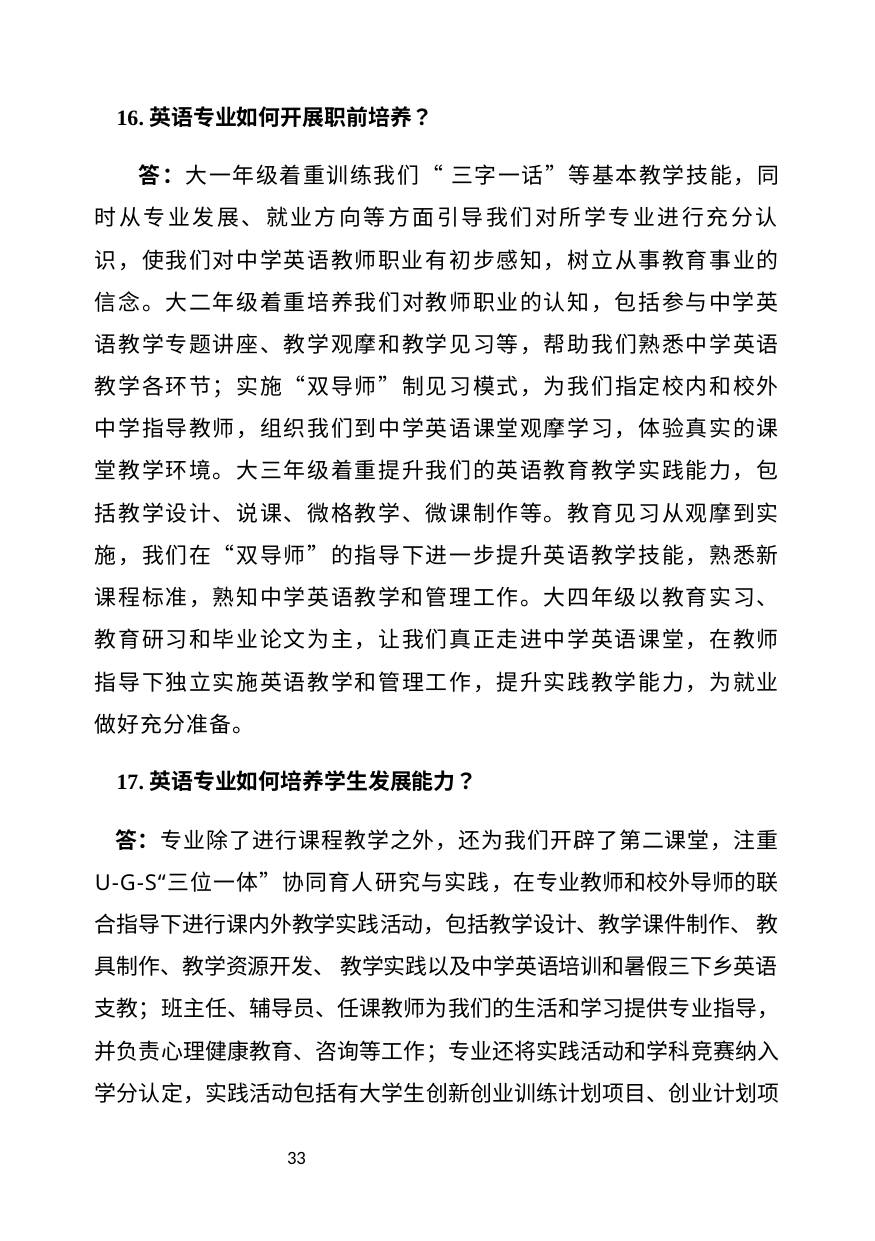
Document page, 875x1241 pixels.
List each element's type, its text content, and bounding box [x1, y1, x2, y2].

text 答：大一年级着重训练我们“ 三字一话”等基本教学技能，同时从专业发展、就业方向等方面引导我们对所学专业进行充分认识，使我们对中学英语教师职业有初步感知，树立从事教育事业的信念。大二年级着重培养我们对教师职业的认知，包括参与中学英语教学专题讲座、教学观摩和教学见习等，帮助我们熟悉中学英语教学各环节；实施“双导师”制见习模式，为我们指定校内和校外中学指导教师，组织我们到中学英语课堂观摩学习，体验真实的课堂教学环境。大三年级着重提升我们的英语教育教学实践能力，包括教学设计、说课、微格教学、微课制作等。教育见习从观摩到实施，我们在“双导师”的指导下进一步提升英语教学技能，熟悉新课程标准，熟知中学英语教学和管理工作。大四年级以教育实习、教育研习和毕业论文为主，让我们真正走进中学英语课堂，在教师指导下独立实施英语教学和管理工作，提升实践教学能力，为就业做好充分准备。 [94, 158, 779, 739]
subtitle 16. 英语专业如何开展职前培养？ [116, 100, 779, 133]
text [94, 822, 779, 1108]
subtitle 17. 英语专业如何培养学生发展能力？ [116, 764, 779, 797]
